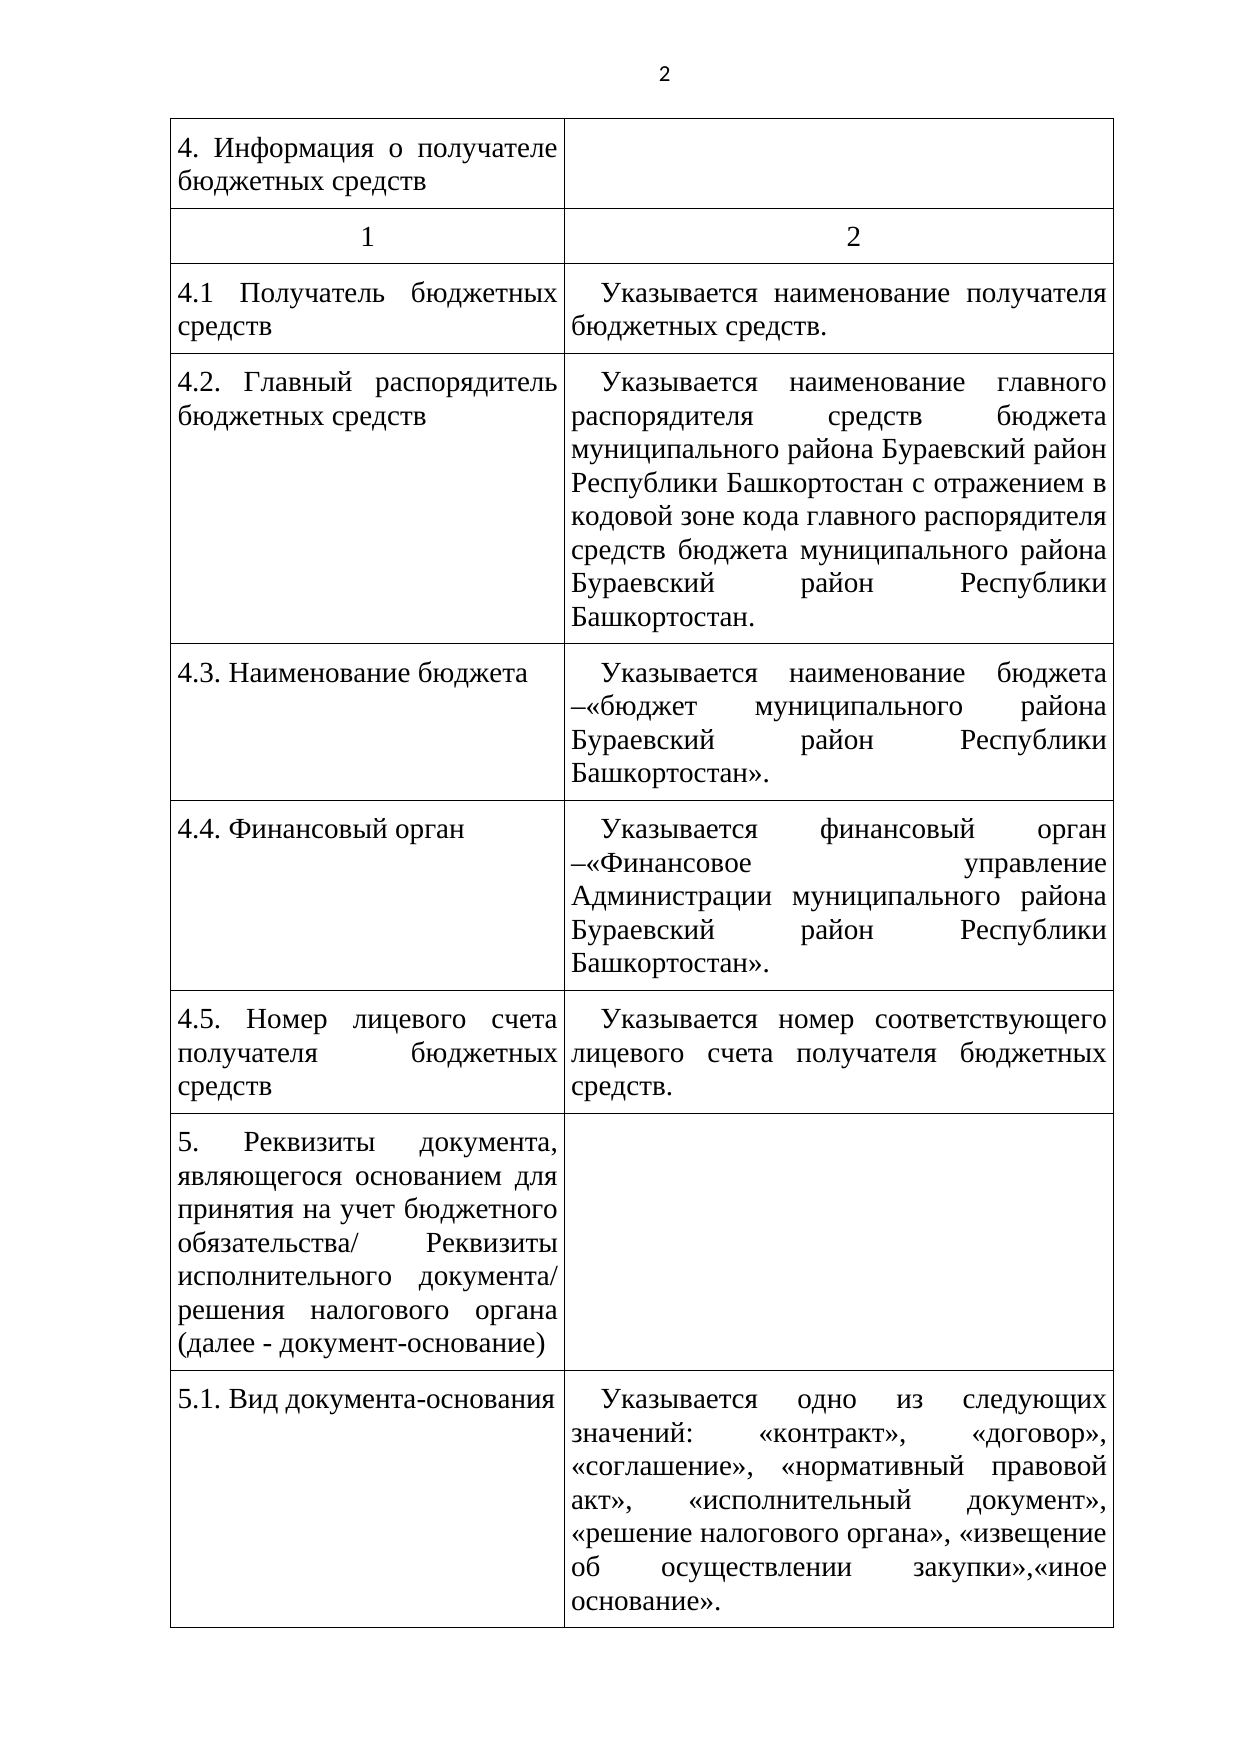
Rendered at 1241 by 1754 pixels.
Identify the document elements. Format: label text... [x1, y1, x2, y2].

table_cell Указывается наименование бюджета –«бюджет муниципального района Бураевский район Республики Башкортостан». [565, 644, 1113, 800]
table_cell 5. Реквизиты документа, являющегося основанием для принятия на учет бюджетного обязательства/ Реквизиты исполнительного документа/ решения налогового органа (далее - документ-основание) [171, 1114, 564, 1370]
table_cell 4.3. Наименование бюджета [171, 644, 564, 800]
table_cell [565, 119, 1113, 207]
table_cell 4. Информация о получателе бюджетных средств [171, 119, 564, 207]
table_cell Указывается наименование главного распорядителя средств бюджета муниципального района Бураевский район Республики Башкортостан с отражением в кодовой зоне кода главного распорядителя средств бюджета муниципального района Бураевский район Республики Башкортостан. [565, 354, 1113, 643]
table_cell 4.2. Главный распорядитель бюджетных средств [171, 354, 564, 643]
table_cell 2 [565, 209, 1113, 263]
table_cell 1 [171, 209, 564, 263]
table_cell Указывается номер соответствующего лицевого счета получателя бюджетных средств. [565, 991, 1113, 1113]
table_cell Указывается финансовый орган –«Финансовое управление Администрации муниципального района Бураевский район Республики Башкортостан». [565, 801, 1113, 990]
table_cell Указывается наименование получателя бюджетных средств. [565, 264, 1113, 353]
table_cell 5.1. Вид документа-основания [171, 1371, 564, 1627]
table_cell 4.1 Получатель бюджетных средств [171, 264, 564, 353]
table_cell Указывается одно из следующих значений: «контракт», «договор», «соглашение», «нормативный правовой акт», «исполнительный документ», «решение налогового органа», «извещение об осуществлении закупки»,«иное основание». [565, 1371, 1113, 1627]
table_cell 4.5. Номер лицевого счета получателя бюджетных средств [171, 991, 564, 1113]
table_cell 4.4. Финансовый орган [171, 801, 564, 990]
table_cell [565, 1114, 1113, 1370]
